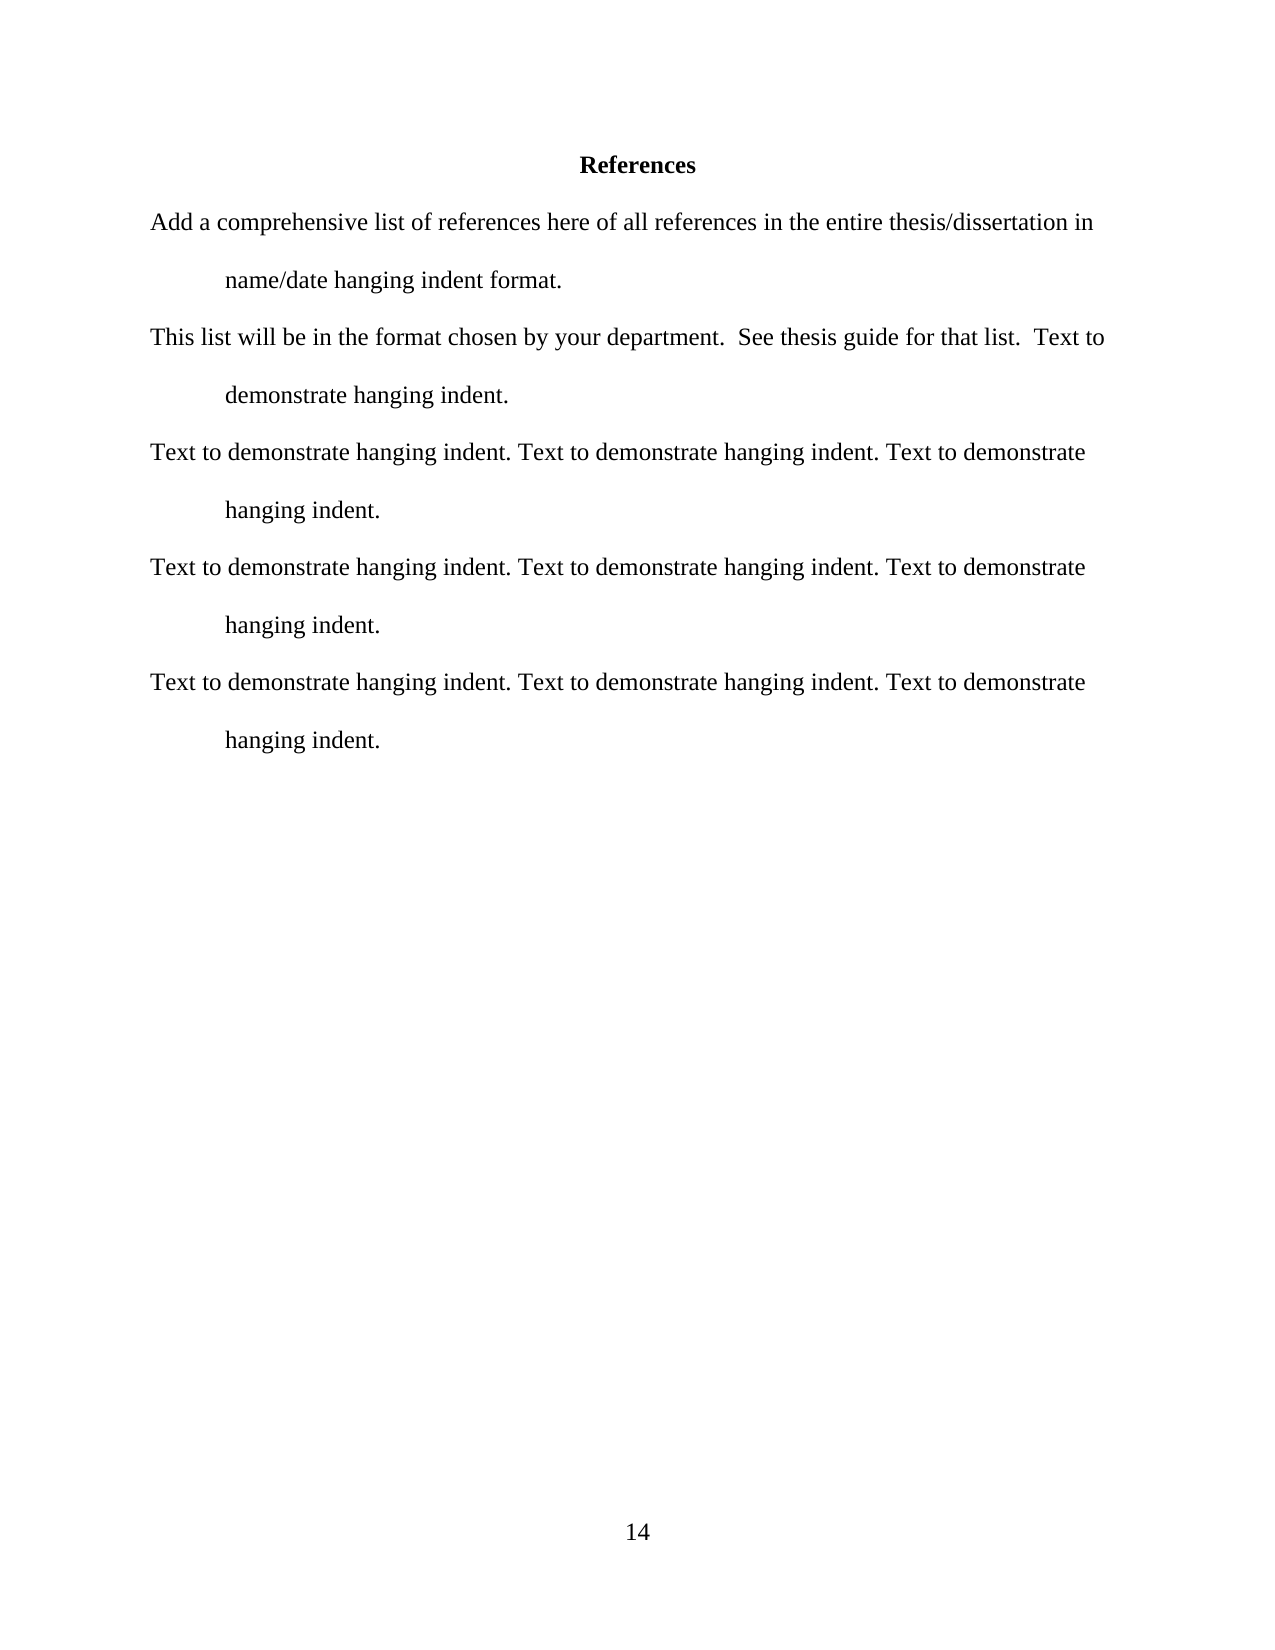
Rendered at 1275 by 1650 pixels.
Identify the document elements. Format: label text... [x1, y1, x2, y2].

subtitle References [150, 150, 1125, 179]
text Text to demonstrate hanging indent. Text to demonstrate hanging indent. Text to demonstrate hanging indent. [150, 437, 1125, 524]
text Text to demonstrate hanging indent. Text to demonstrate hanging indent. Text to demonstrate hanging indent. [150, 667, 1125, 754]
text Add a comprehensive list of references here of all references in the entire thesis/dissertation in name/date hanging indent format. [150, 207, 1125, 294]
text Text to demonstrate hanging indent. Text to demonstrate hanging indent. Text to demonstrate hanging indent. [150, 552, 1125, 639]
text This list will be in the format chosen by your department. See thesis guide for that list. Text to demonstrate hanging indent. [150, 322, 1125, 409]
